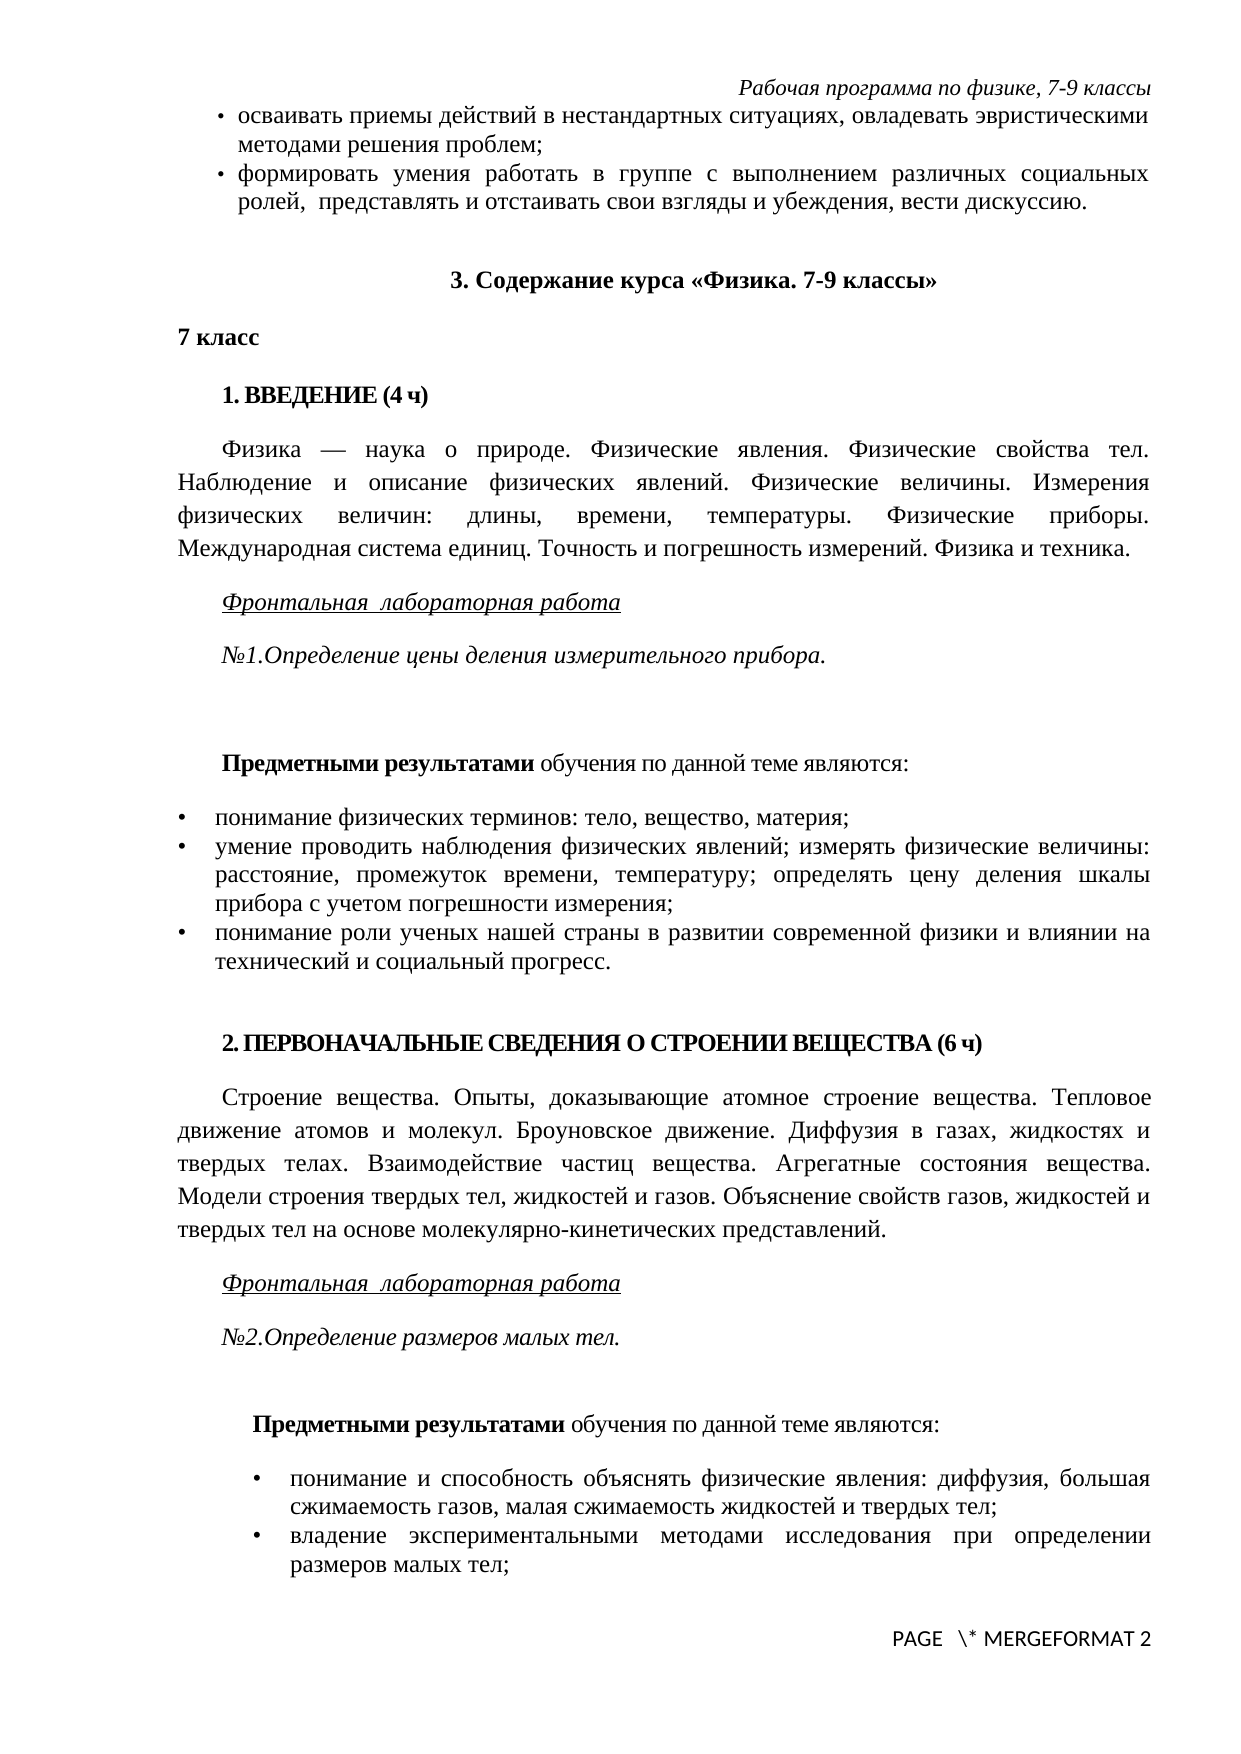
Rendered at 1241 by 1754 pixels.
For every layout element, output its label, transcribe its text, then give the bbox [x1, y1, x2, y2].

list умение проводить наблюдения физических явлений; измерять физические величины: расстояние, промежуток времени, температуру; определять цену деления шкалы прибора с учетом погрешности измерения; [177, 831, 1151, 917]
text Фронтальная лабораторная работа [177, 1268, 1152, 1297]
text 1. ВВЕДЕНИЕ (4 ч) [177, 380, 1152, 408]
list владение экспериментальными методами исследования при определении размеров малых тел; [252, 1520, 1152, 1578]
text Фронтальная лабораторная работа [177, 587, 1152, 615]
text 2. ПЕРВОНАЧАЛЬНЫЕ СВЕДЕНИЯ О СТРОЕНИИ ВЕЩЕСТВА (6 ч) [177, 1028, 1152, 1057]
text №1.Определение цены деления измерительного прибора. [177, 640, 1151, 669]
text 7 класс [177, 322, 1152, 351]
text Предметными результатами обучения по данной теме являются: [177, 748, 1151, 777]
list формировать умения работать в группе с выполнением различных социальных ролей, представлять и отстаивать свои взгляды и убеждения, вести дискуссию. [217, 158, 1149, 215]
list Предметными результатами обучения по данной теме являются: [252, 1409, 1151, 1438]
text №2.Определение размеров малых тел. [177, 1322, 1152, 1351]
text Физика — наука о природе. Физические явления. Физические свойства тел. Наблюдение и описание физических явлений. Физические величины. Измерения физических величин: длины, времени, температуры. Физические приборы. Международная система единиц. Точность и погрешность измерений. Физика и техника. [177, 434, 1150, 561]
list понимание физических терминов: тело, вещество, материя; [177, 802, 1151, 831]
text Строение вещества. Опыты, доказывающие атомное строение вещества. Тепловое движение атомов и молекул. Броуновское движение. Диффузия в газах, жидкостях и твердых телах. Взаимодействие частиц вещества. Агрегатные состояния вещества. Модели строения твердых тел, жидкостей и газов. Объяснение свойств газов, жидкостей и твердых тел на основе молекулярно-кинетических представлений. [177, 1082, 1152, 1243]
text 3. Содержание курса «Физика. 7-9 классы» [177, 265, 1152, 293]
list понимание роли ученых нашей страны в развитии современной физики и влиянии на технический и социальный прогресс. [177, 917, 1151, 974]
list понимание и способность объяснять физические явления: диффузия, большая сжимаемость газов, малая сжимаемость жидкостей и твердых тел; [252, 1463, 1152, 1520]
list осваивать приемы действий в нестандартных ситуациях, овладевать эвристическими методами решения проблем; [217, 100, 1149, 158]
